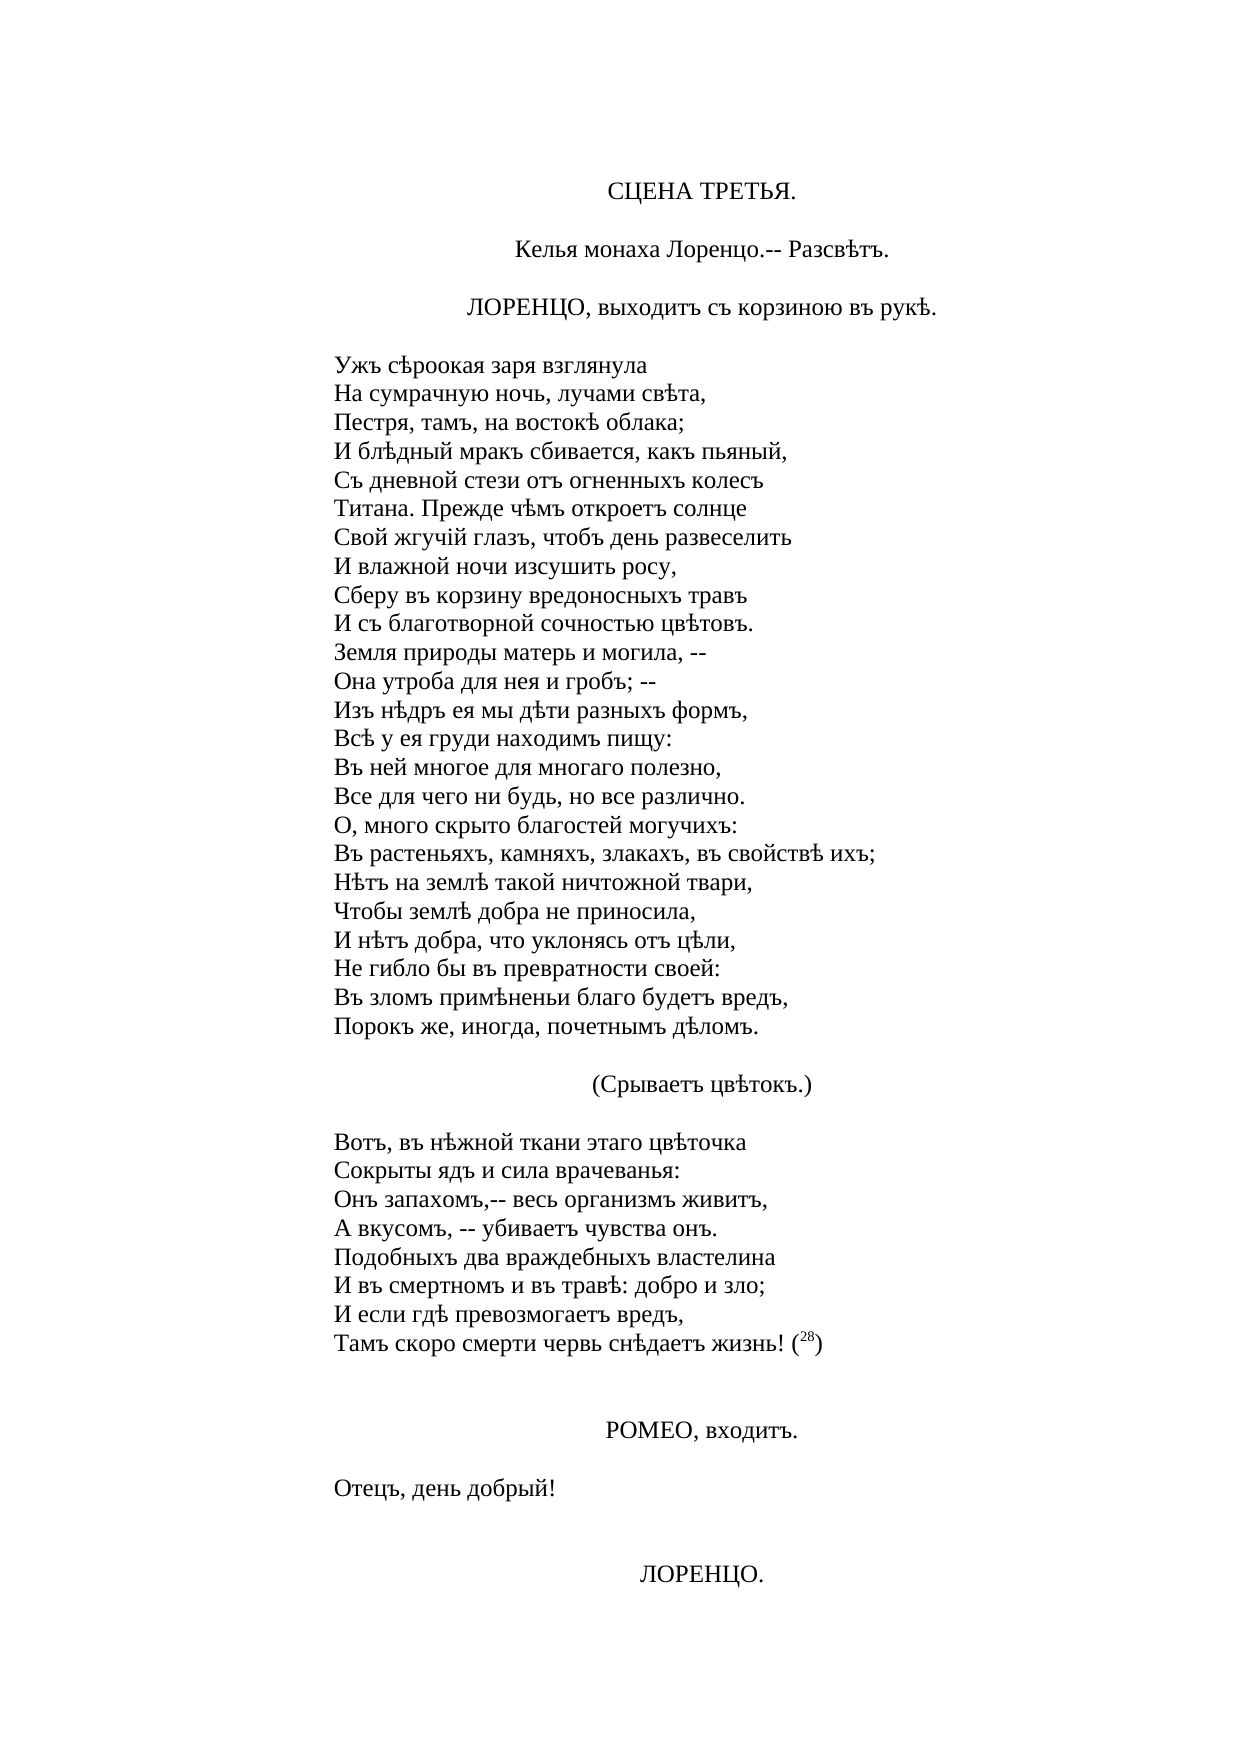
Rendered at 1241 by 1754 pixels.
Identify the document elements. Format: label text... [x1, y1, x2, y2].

text Сберу въ корзину вредоносныхъ травъ [252, 580, 1152, 608]
text На сумрачную ночь, лучами свѣта, [252, 378, 1152, 407]
text О, много скрыто благостей могучихъ: [252, 810, 1152, 838]
text Она утроба для нея и гробъ; -- [252, 666, 1152, 695]
text И съ благотворной сочностью цвѣтовъ. [252, 608, 1152, 637]
text Чтобы землѣ добра не приносила, [252, 896, 1152, 925]
text Не гибло бы въ превратности своей: [252, 953, 1152, 982]
text Въ ней многое для многаго полезно, [252, 752, 1152, 781]
text Ужъ сѣроокая заря взглянула [252, 350, 1152, 378]
text ЛОРЕНЦО. [252, 1559, 1152, 1588]
text Тамъ скоро смерти червь снѣдаетъ жизнь! (28) [252, 1328, 1152, 1357]
text Изъ нѣдръ ея мы дѣти разныхъ формъ, [252, 695, 1152, 723]
text Отецъ, день добрый! [252, 1473, 1152, 1501]
text И въ смертномъ и въ травѣ: добро и зло; [252, 1271, 1152, 1299]
text Съ дневной стези отъ огненныхъ колесъ [252, 465, 1152, 493]
text РОМЕО, входитъ. [252, 1415, 1152, 1443]
text (Срываетъ цвѣтокъ.) [252, 1069, 1152, 1098]
text Въ растеньяхъ, камняхъ, злакахъ, въ свойствѣ ихъ; [252, 838, 1152, 867]
text Въ зломъ примѣненьи благо будетъ вредъ, [252, 982, 1152, 1011]
text СЦЕНА ТРЕТЬЯ. [252, 176, 1152, 205]
text А вкусомъ, -- убиваетъ чувства онъ. [252, 1213, 1152, 1242]
text Нѣтъ на землѣ такой ничтожной твари, [252, 867, 1152, 896]
text Сокрыты ядъ и сила врачеванья: [252, 1156, 1152, 1184]
text Вотъ, въ нѣжной ткани этаго цвѣточка [252, 1127, 1152, 1156]
text И блѣдный мракъ сбивается, какъ пьяный, [252, 436, 1152, 465]
text Подобныхъ два враждебныхъ властелина [252, 1242, 1152, 1271]
text И влажной ночи изсушить росу, [252, 551, 1152, 580]
text ЛОРЕНЦО, выходитъ съ корзиною въ рукѣ. [252, 292, 1152, 321]
text И если гдѣ превозмогаетъ вредъ, [252, 1299, 1152, 1328]
text Онъ запахомъ,-- весь организмъ живитъ, [252, 1184, 1152, 1213]
text Келья монаха Лоренцо.-- Разсвѣтъ. [252, 234, 1152, 263]
text Свой жгучій глазъ, чтобъ день развеселить [252, 522, 1152, 551]
text И нѣтъ добра, что уклонясь отъ цѣли, [252, 925, 1152, 953]
text Пестря, тамъ, на востокѣ облака; [252, 407, 1152, 436]
text Порокъ же, иногда, почетнымъ дѣломъ. [252, 1011, 1152, 1040]
text Земля природы матерь и могила, -- [252, 637, 1152, 666]
text Всѣ у ея груди находимъ пищу: [252, 723, 1152, 752]
text Все для чего ни будь, но все различно. [252, 781, 1152, 810]
text Титана. Прежде чѣмъ откроетъ солнце [252, 493, 1152, 522]
